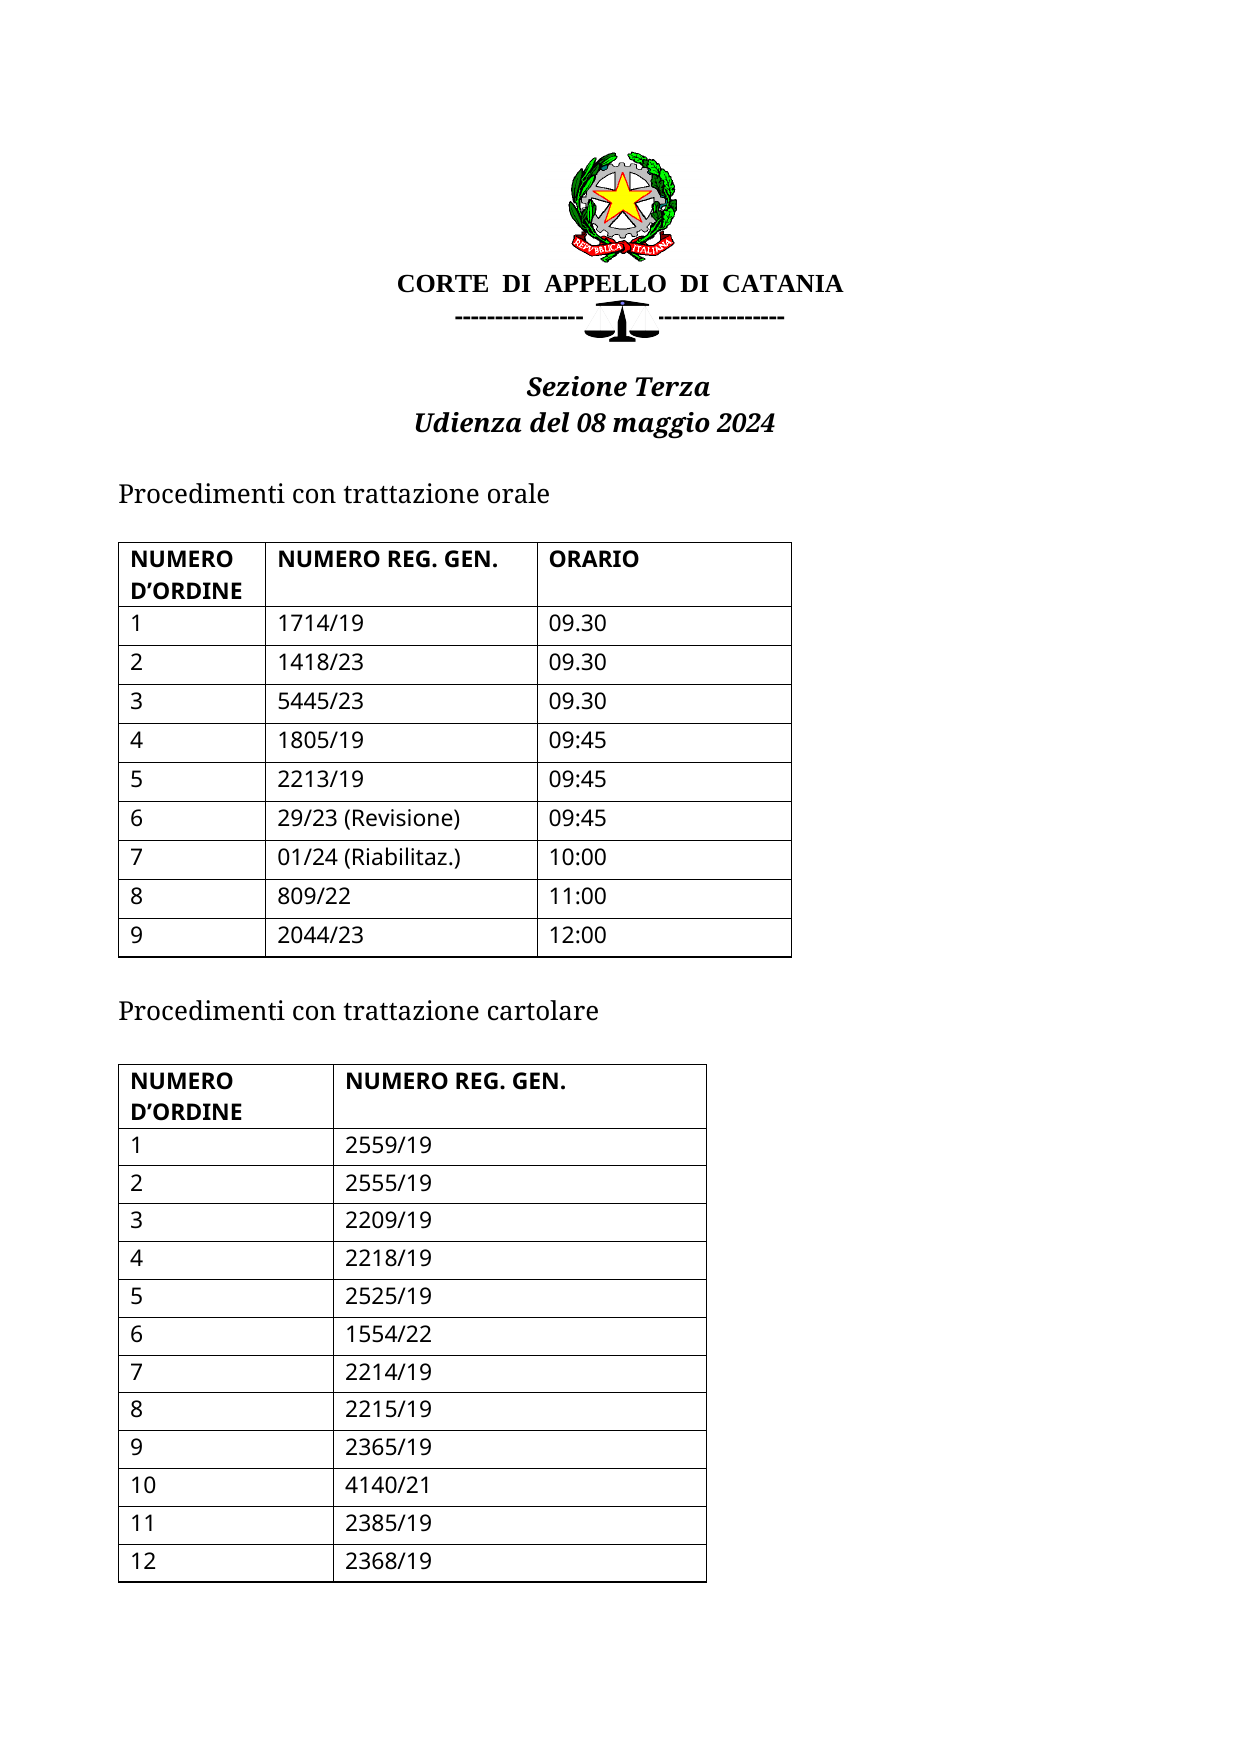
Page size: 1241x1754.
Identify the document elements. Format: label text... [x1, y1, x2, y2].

table_cell 2209/19 [334, 1204, 706, 1241]
table_cell 09.30 [538, 685, 791, 723]
table_cell 8 [119, 880, 265, 917]
table_cell 29/23 (Revisione) [266, 802, 537, 839]
table_cell 1554/22 [334, 1318, 706, 1354]
table_cell 3 [119, 1204, 333, 1241]
table_cell 2218/19 [334, 1242, 706, 1279]
table_cell 2555/19 [334, 1166, 706, 1203]
table_cell 11:00 [538, 880, 791, 917]
table_cell 1 [119, 607, 265, 645]
table_header NUMERO REG. GEN. [266, 543, 537, 606]
table_cell 2 [119, 646, 265, 684]
table_header NUMERO REG. GEN. [334, 1065, 706, 1128]
table_cell 2525/19 [334, 1280, 706, 1317]
table_cell 5 [119, 763, 265, 801]
table_header NUMERO D’ORDINE [119, 543, 265, 606]
table_cell 09:45 [538, 802, 791, 839]
table_cell 12 [119, 1545, 333, 1581]
table_cell 6 [119, 1318, 333, 1354]
text ----------------------------------------- [118, 298, 1122, 333]
table_cell 2214/19 [334, 1356, 706, 1392]
table_cell 5 [119, 1280, 333, 1317]
table_cell 4 [119, 724, 265, 762]
table_cell 2 [119, 1166, 333, 1203]
table_cell 4140/21 [334, 1469, 706, 1506]
table_cell 8 [119, 1393, 333, 1430]
text CORTE DI APPELLO DI CATANIA [118, 268, 1122, 298]
table_cell 09.30 [538, 607, 791, 645]
table_header NUMERO D’ORDINE [119, 1065, 333, 1128]
table_cell 09.30 [538, 646, 791, 684]
table_cell 2215/19 [334, 1393, 706, 1430]
table_cell 1418/23 [266, 646, 537, 684]
table_cell 2365/19 [334, 1431, 706, 1468]
table_cell 1805/19 [266, 724, 537, 762]
table_cell 3 [119, 685, 265, 723]
table_cell 12:00 [538, 919, 791, 956]
text Sezione Terza [118, 369, 1122, 404]
table_cell 09:45 [538, 724, 791, 762]
table_cell 10 [119, 1469, 333, 1506]
table_cell 809/22 [266, 880, 537, 917]
table_cell 7 [119, 1356, 333, 1392]
table_cell 11 [119, 1507, 333, 1543]
table_cell 2044/23 [266, 919, 537, 956]
table_cell 7 [119, 841, 265, 878]
text Procedimenti con trattazione cartolare [118, 993, 1122, 1028]
text Udienza del 08 maggio 2024 [339, 404, 1122, 440]
table_cell 5445/23 [266, 685, 537, 723]
table_cell 1 [119, 1129, 333, 1165]
table_cell 2385/19 [334, 1507, 706, 1543]
table_cell 2559/19 [334, 1129, 706, 1165]
table_cell 4 [119, 1242, 333, 1279]
table_cell 10:00 [538, 841, 791, 878]
table_cell 6 [119, 802, 265, 839]
table_cell 9 [119, 1431, 333, 1468]
picture [545, 147, 702, 268]
table_cell 09:45 [538, 763, 791, 801]
table_cell 9 [119, 919, 265, 956]
table_cell 01/24 (Riabilitaz.) [266, 841, 537, 878]
table_header ORARIO [538, 543, 791, 606]
text Procedimenti con trattazione orale [118, 476, 1122, 511]
table_cell 2368/19 [334, 1545, 706, 1581]
table_cell 2213/19 [266, 763, 537, 801]
table_cell 1714/19 [266, 607, 537, 645]
